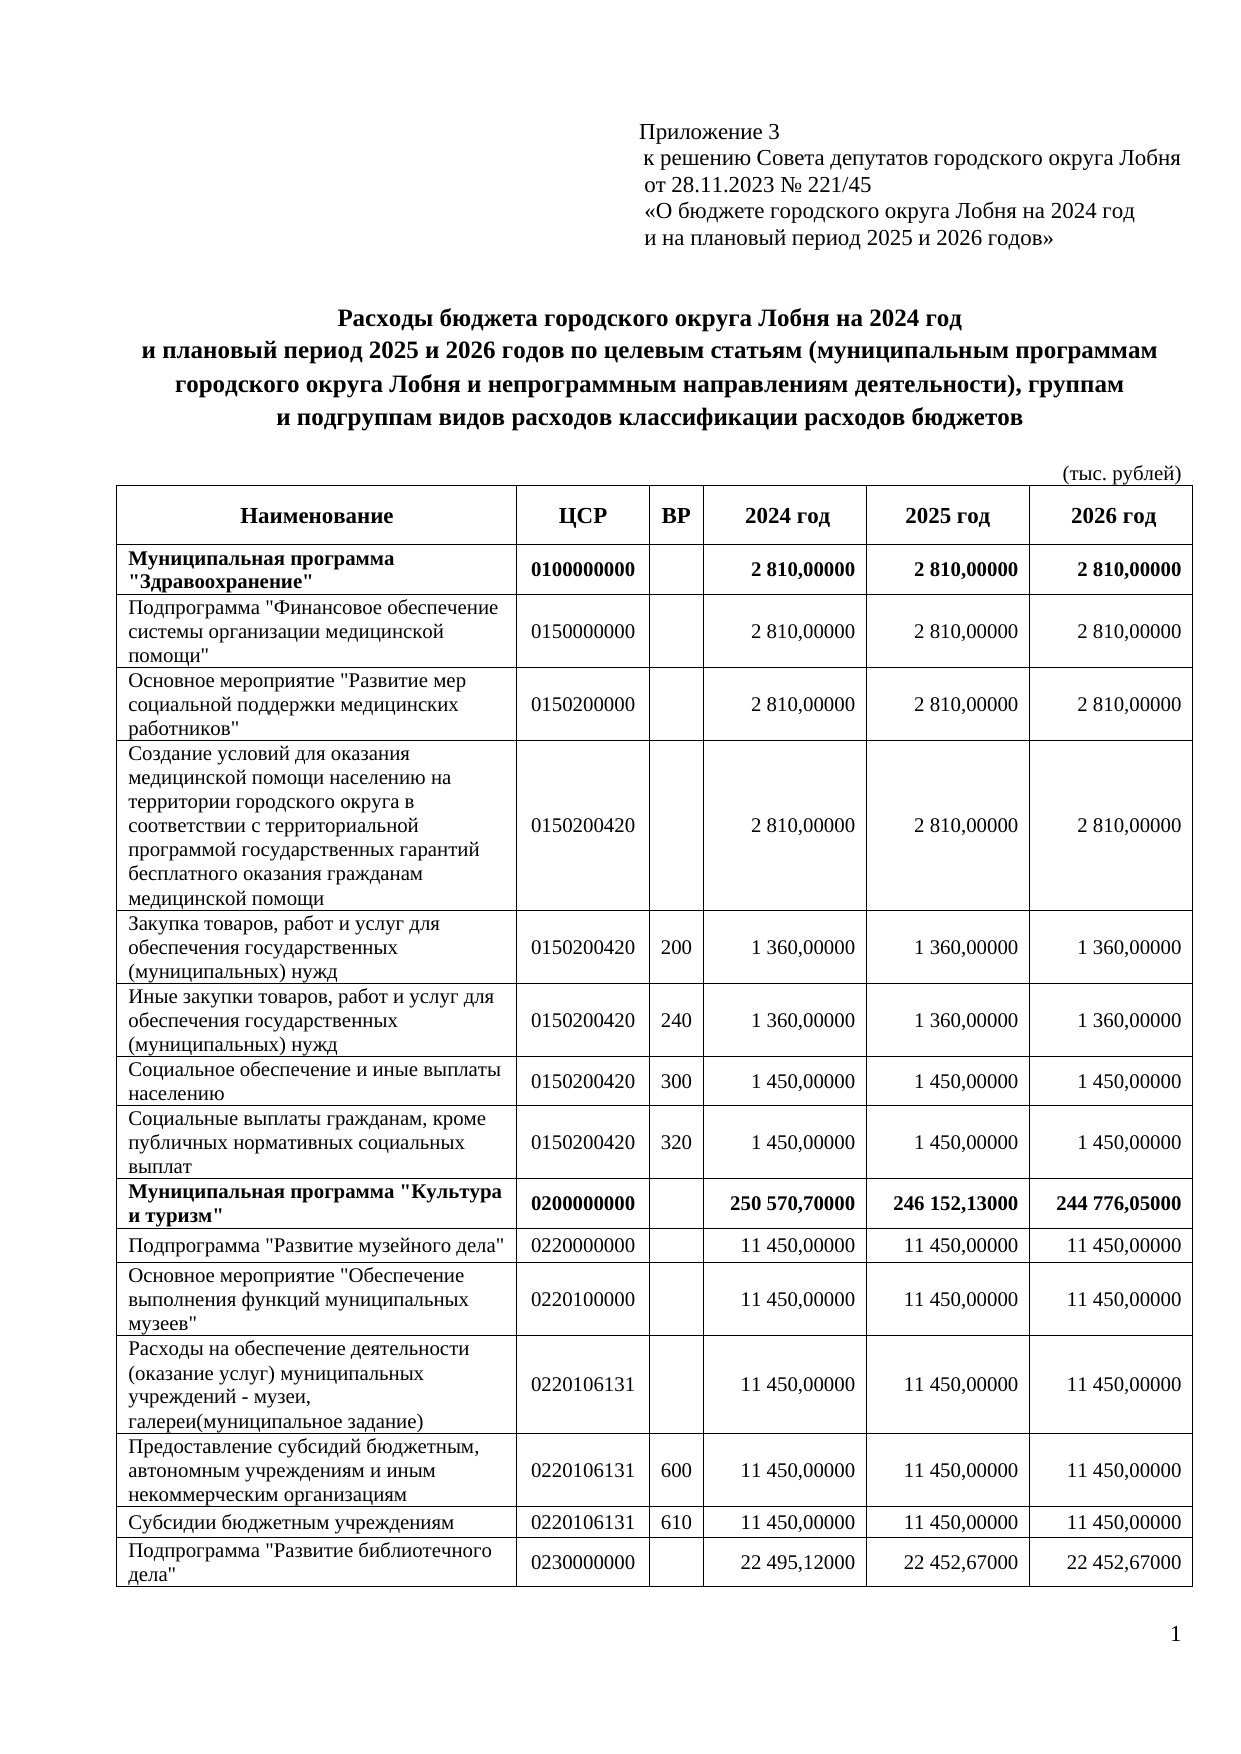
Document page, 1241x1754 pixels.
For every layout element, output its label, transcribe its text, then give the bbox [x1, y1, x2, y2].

table_cell 11 450,00000 [867, 1434, 1029, 1506]
table_cell Социальное обеспечение и иные выплаты населению [117, 1057, 516, 1105]
table_cell Основное мероприятие "Обеспечение выполнения функций муниципальных музеев" [117, 1263, 516, 1335]
table_cell Муниципальная программа "Здравоохранение" [117, 545, 516, 593]
table_cell 2 810,00000 [1030, 668, 1192, 740]
table_cell [650, 741, 703, 909]
text и на плановый период 2025 и 2026 годов» [118, 223, 1181, 250]
text «О бюджете городского округа Лобня на 2024 год [118, 197, 1181, 223]
table_cell 0220106131 [517, 1336, 649, 1433]
table_cell 0150200420 [517, 911, 649, 983]
text и подгруппам видов расходов классификации расходов бюджетов [118, 402, 1181, 430]
text (тыс. рублей) [118, 461, 1181, 485]
table_cell 320 [650, 1106, 703, 1178]
table_cell 0150200420 [517, 984, 649, 1056]
text Приложение 3 [118, 118, 1181, 144]
table_cell 2 810,00000 [1030, 595, 1192, 667]
table_cell 2 810,00000 [704, 741, 866, 909]
table_cell 0150200420 [517, 1057, 649, 1105]
table_cell 11 450,00000 [704, 1229, 866, 1262]
table_cell 0230000000 [517, 1538, 649, 1586]
table_cell 0100000000 [517, 545, 649, 593]
text от 28.11.2023 № 221/45 [118, 171, 1181, 197]
table_cell Социальные выплаты гражданам, кроме публичных нормативных социальных выплат [117, 1106, 516, 1178]
table_cell 1 450,00000 [867, 1106, 1029, 1178]
table_cell 11 450,00000 [1030, 1434, 1192, 1506]
table_cell Иные закупки товаров, работ и услуг для обеспечения государственных (муниципальных) нужд [117, 984, 516, 1056]
table_cell 2 810,00000 [867, 668, 1029, 740]
table_cell Подпрограмма "Развитие библиотечного дела" [117, 1538, 516, 1586]
table_header 2024 год [704, 486, 866, 544]
table_header 2025 год [867, 486, 1029, 544]
table_cell 11 450,00000 [704, 1434, 866, 1506]
text к решению Совета депутатов городского округа Лобня [118, 144, 1181, 171]
table_cell 11 450,00000 [704, 1263, 866, 1335]
table_cell 2 810,00000 [704, 668, 866, 740]
table_cell 1 360,00000 [1030, 984, 1192, 1056]
table_cell 1 360,00000 [704, 911, 866, 983]
table_cell 2 810,00000 [867, 741, 1029, 909]
table_cell 0150000000 [517, 595, 649, 667]
table_cell 240 [650, 984, 703, 1056]
table_cell 11 450,00000 [867, 1507, 1029, 1537]
table_header ЦСР [517, 486, 649, 544]
table_cell 11 450,00000 [867, 1263, 1029, 1335]
table_cell 1 450,00000 [704, 1106, 866, 1178]
table_cell 2 810,00000 [704, 545, 866, 593]
table_header ВР [650, 486, 703, 544]
table_cell 0150200420 [517, 741, 649, 909]
table_cell 610 [650, 1507, 703, 1537]
table_cell [650, 1336, 703, 1433]
table_cell 2 810,00000 [1030, 545, 1192, 593]
table_cell [650, 545, 703, 593]
table_cell 1 360,00000 [867, 911, 1029, 983]
table_header 2026 год [1030, 486, 1192, 544]
table_cell 11 450,00000 [1030, 1229, 1192, 1262]
table_cell Муниципальная программа "Культура и туризм" [117, 1179, 516, 1227]
table_cell [650, 1538, 703, 1586]
table_cell [650, 595, 703, 667]
table_cell 1 450,00000 [867, 1057, 1029, 1105]
text и плановый период 2025 и 2026 годов по целевым статьям (муниципальным программам городского округа Лобня и непрограммным направлениям деятельности), группам [118, 336, 1181, 397]
table_cell [650, 1229, 703, 1262]
table_cell Подпрограмма "Финансовое обеспечение системы организации медицинской помощи" [117, 595, 516, 667]
table_cell 250 570,70000 [704, 1179, 866, 1227]
table_cell Субсидии бюджетным учреждениям [117, 1507, 516, 1537]
table_cell 22 452,67000 [1030, 1538, 1192, 1586]
table_cell 2 810,00000 [867, 595, 1029, 667]
table_cell 1 360,00000 [704, 984, 866, 1056]
table_cell 244 776,05000 [1030, 1179, 1192, 1227]
table_cell 11 450,00000 [1030, 1263, 1192, 1335]
table_cell Расходы на обеспечение деятельности (оказание услуг) муниципальных учреждений - музеи, галереи(муниципальное задание) [117, 1336, 516, 1433]
table_cell 0150200000 [517, 668, 649, 740]
table_cell 1 450,00000 [704, 1057, 866, 1105]
table_cell 22 452,67000 [867, 1538, 1029, 1586]
table_cell 11 450,00000 [867, 1229, 1029, 1262]
table_cell [650, 1179, 703, 1227]
table_cell [650, 668, 703, 740]
table_cell 11 450,00000 [1030, 1507, 1192, 1537]
table_cell 1 360,00000 [867, 984, 1029, 1056]
table_cell 0220106131 [517, 1507, 649, 1537]
table_cell 0200000000 [517, 1179, 649, 1227]
table_header Наименование [117, 486, 516, 544]
table_cell 2 810,00000 [1030, 741, 1192, 909]
text Расходы бюджета городского округа Лобня на 2024 год [118, 303, 1181, 331]
table_cell [650, 1263, 703, 1335]
table_cell 0220000000 [517, 1229, 649, 1262]
table_cell Основное мероприятие "Развитие мер социальной поддержки медицинских работников" [117, 668, 516, 740]
table_cell 1 360,00000 [1030, 911, 1192, 983]
table_cell 2 810,00000 [704, 595, 866, 667]
table_cell Предоставление субсидий бюджетным, автономным учреждениям и иным некоммерческим организациям [117, 1434, 516, 1506]
table_cell 11 450,00000 [867, 1336, 1029, 1433]
table_cell 0220106131 [517, 1434, 649, 1506]
table_cell 300 [650, 1057, 703, 1105]
table_cell 1 450,00000 [1030, 1106, 1192, 1178]
table_cell 200 [650, 911, 703, 983]
table_cell 22 495,12000 [704, 1538, 866, 1586]
table_cell 1 450,00000 [1030, 1057, 1192, 1105]
table_cell 11 450,00000 [704, 1336, 866, 1433]
table_cell 2 810,00000 [867, 545, 1029, 593]
table_cell 0150200420 [517, 1106, 649, 1178]
table_cell 11 450,00000 [704, 1507, 866, 1537]
table_cell Создание условий для оказания медицинской помощи населению на территории городского округа в соответствии с территориальной программой государственных гарантий бесплатного оказания гражданам медицинской помощи [117, 741, 516, 909]
table_cell 600 [650, 1434, 703, 1506]
table_cell Подпрограмма "Развитие музейного дела" [117, 1229, 516, 1262]
table_cell 11 450,00000 [1030, 1336, 1192, 1433]
table_cell 246 152,13000 [867, 1179, 1029, 1227]
table_cell 0220100000 [517, 1263, 649, 1335]
table_cell Закупка товаров, работ и услуг для обеспечения государственных (муниципальных) нужд [117, 911, 516, 983]
